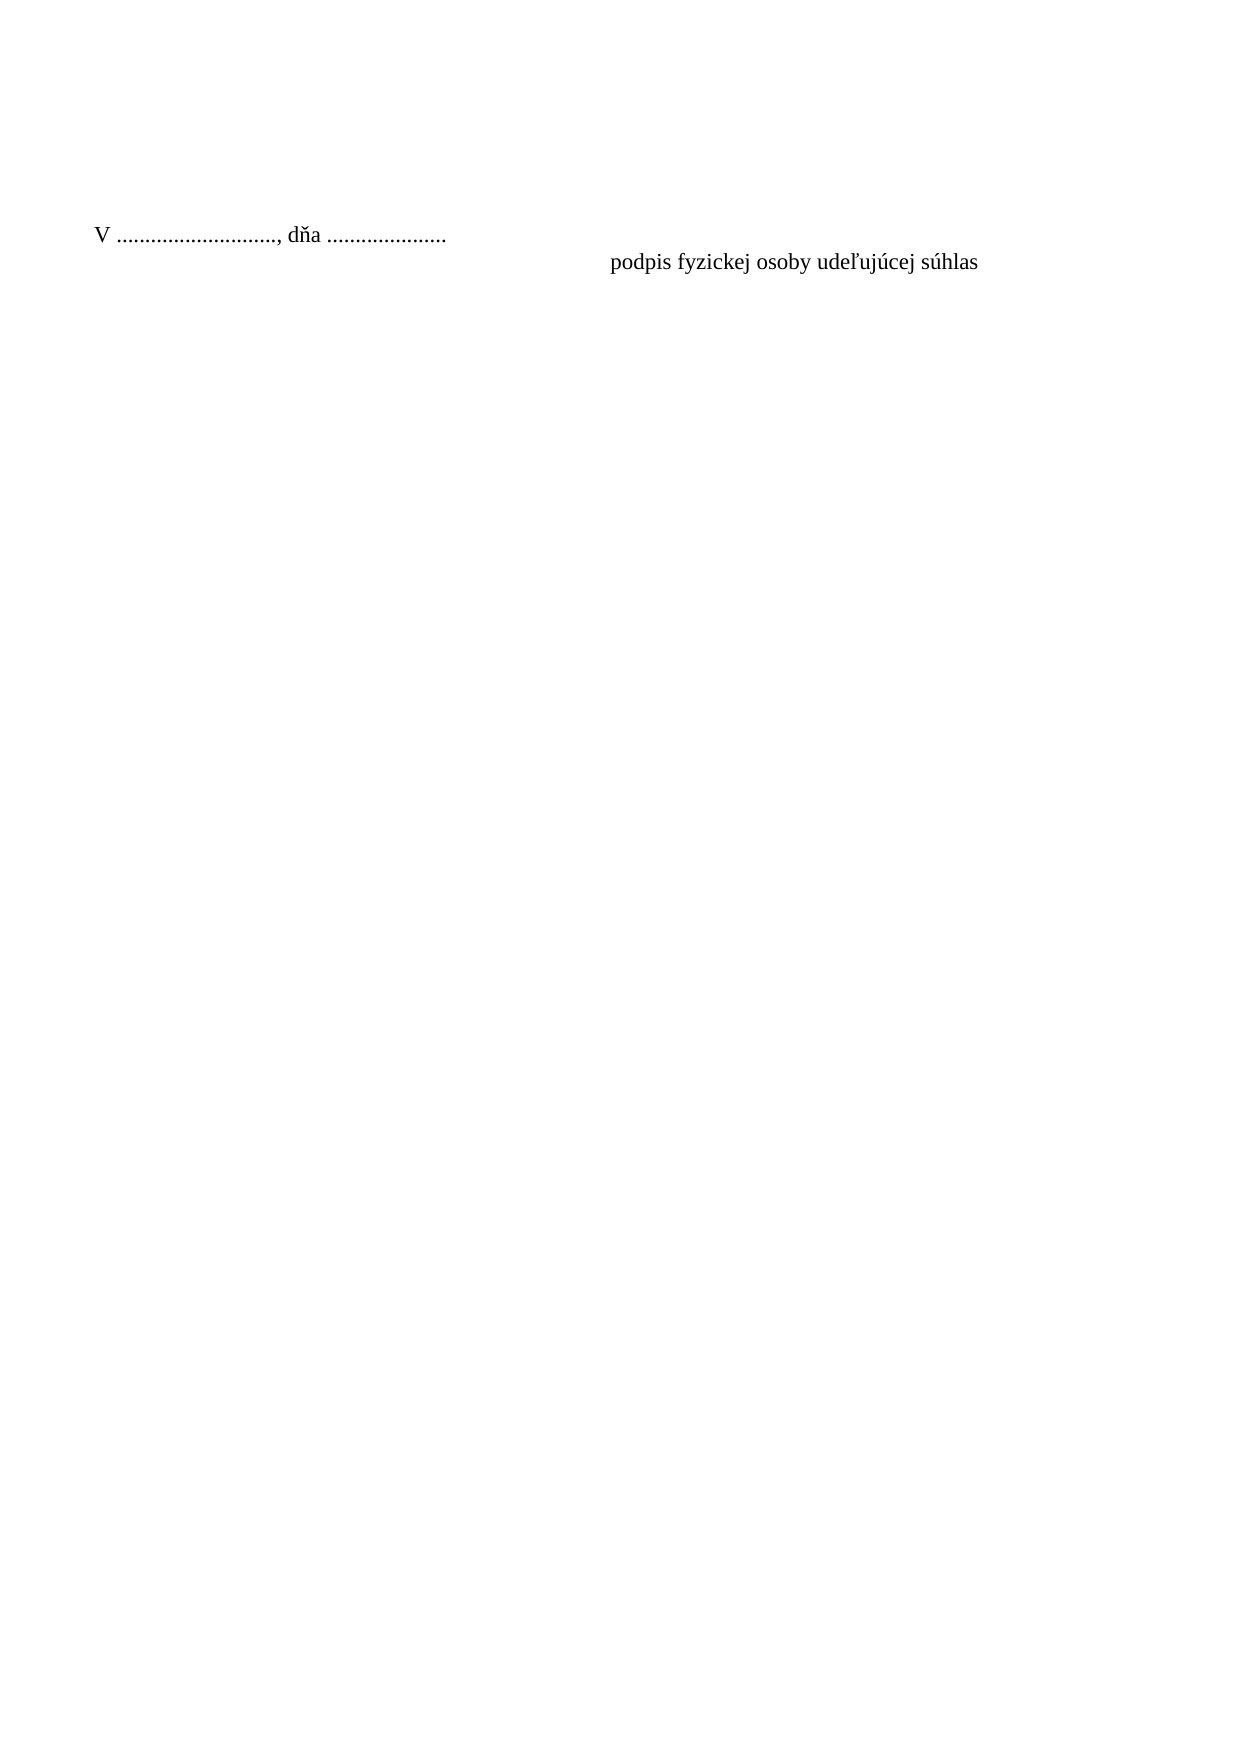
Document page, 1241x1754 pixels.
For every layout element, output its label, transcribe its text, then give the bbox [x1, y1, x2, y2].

text V ............................, dňa ..................... [94, 222, 1146, 248]
text podpis fyzickej osoby udeľujúcej súhlas [94, 248, 1146, 274]
